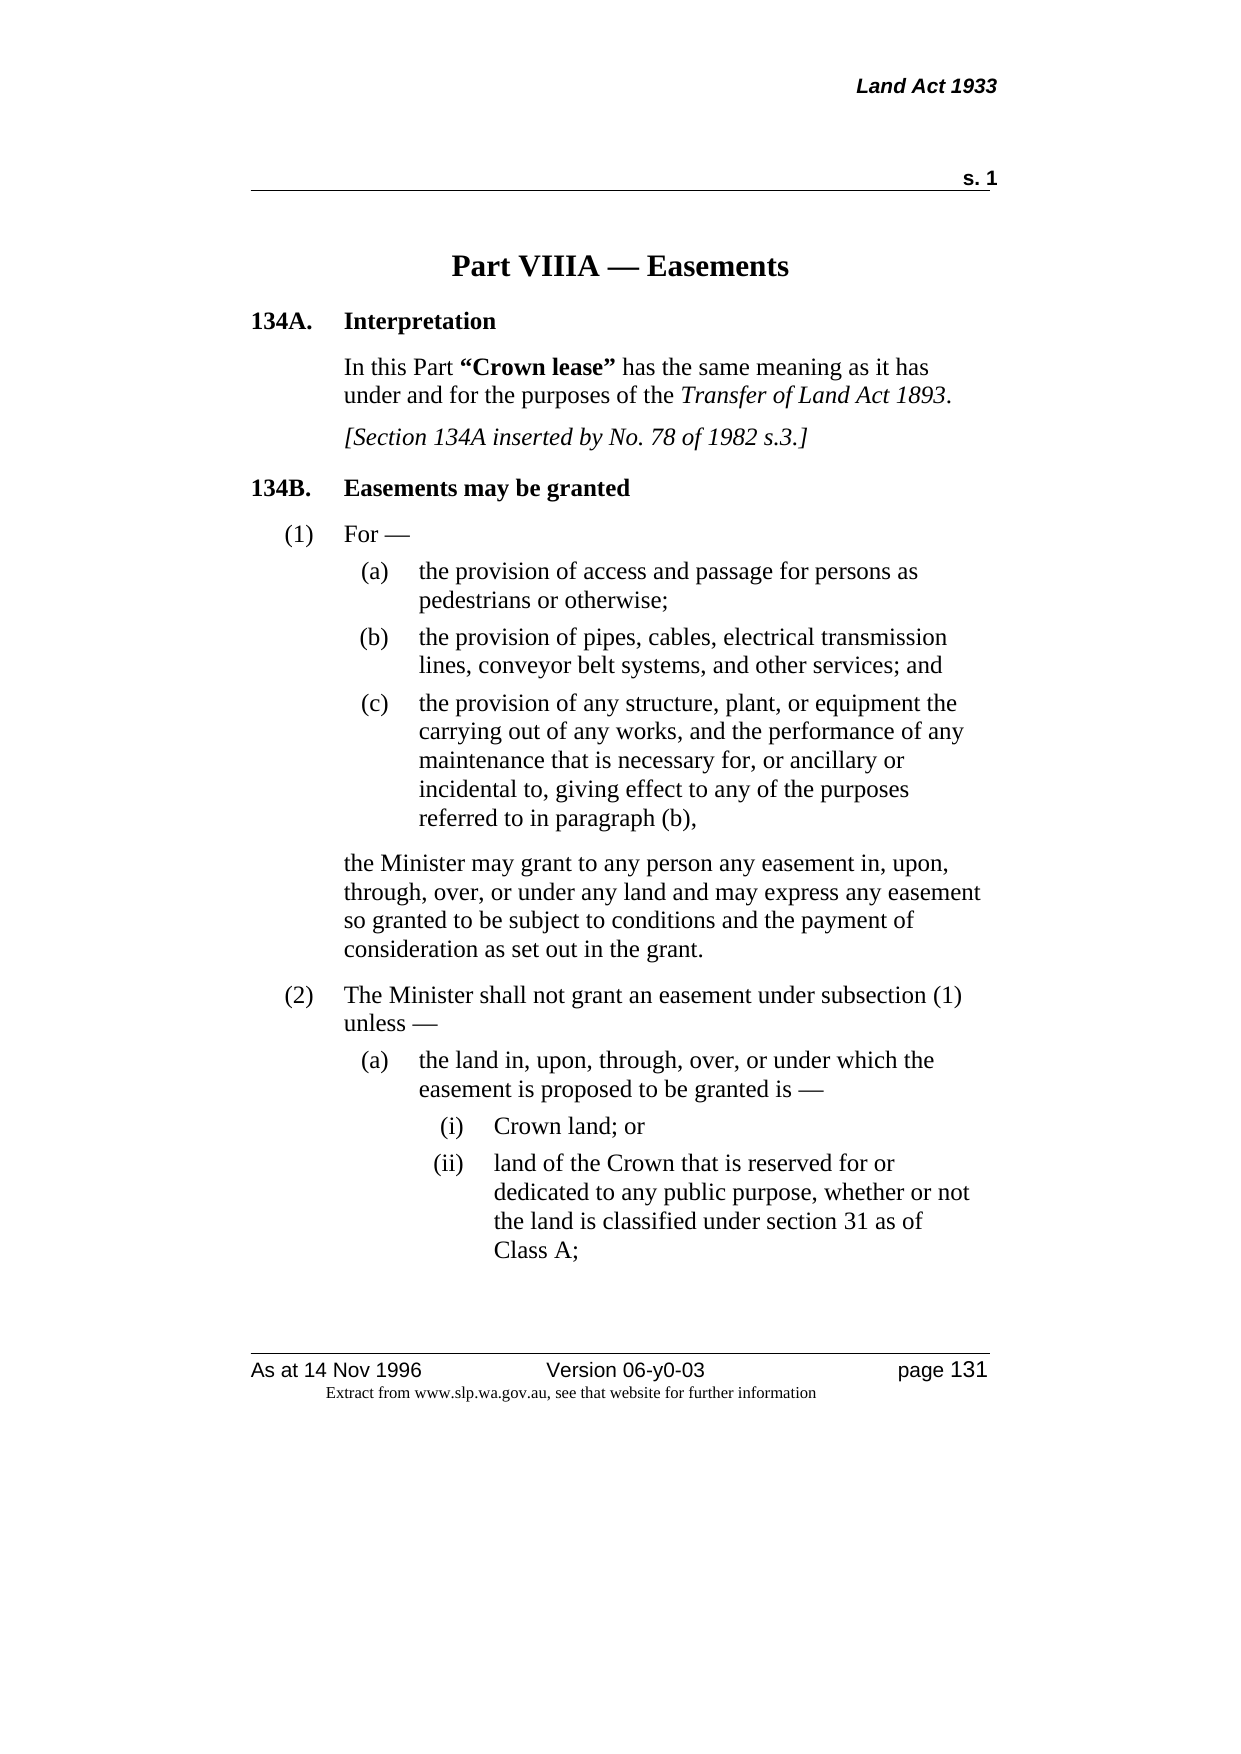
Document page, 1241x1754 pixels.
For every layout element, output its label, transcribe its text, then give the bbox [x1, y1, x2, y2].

subtitle Part VIIIA — Easements [251, 247, 990, 283]
text (c) the provision of any structure, plant, or equipment the carrying out of any works, and the performance of any maintenance that is necessary for, or ancillary or incidental to, giving effect to any of the purposes referred to in paragraph (b), [251, 688, 990, 831]
subtitle 134B. Easements may be granted [251, 473, 990, 502]
subtitle 134A. Interpretation [251, 306, 990, 335]
text (i) Crown land; or [251, 1111, 990, 1140]
text In this Part “Crown lease” has the same meaning as it has under and for the purposes of the Transfer of Land Act 1893. [251, 352, 990, 409]
text (2) The Minister shall not grant an easement under subsection (1) unless — [251, 980, 990, 1037]
text (b) the provision of pipes, cables, electrical transmission lines, conveyor belt systems, and other services; and [251, 622, 990, 679]
text (a) the land in, upon, through, over, or under which the easement is proposed to be granted is — [251, 1046, 990, 1103]
text the Minister may grant to any person any easement in, upon, through, over, or under any land and may express any easement so granted to be subject to conditions and the payment of consideration as set out in the grant. [251, 848, 990, 963]
text (1) For — [251, 519, 990, 548]
text (a) the provision of access and passage for persons as pedestrians or otherwise; [251, 556, 990, 613]
text [Section 134A inserted by No. 78 of 1982 s.3.] [251, 422, 990, 451]
text (ii) land of the Crown that is reserved for or dedicated to any public purpose, whether or not the land is classified under section 31 as of Class A; [251, 1148, 990, 1263]
